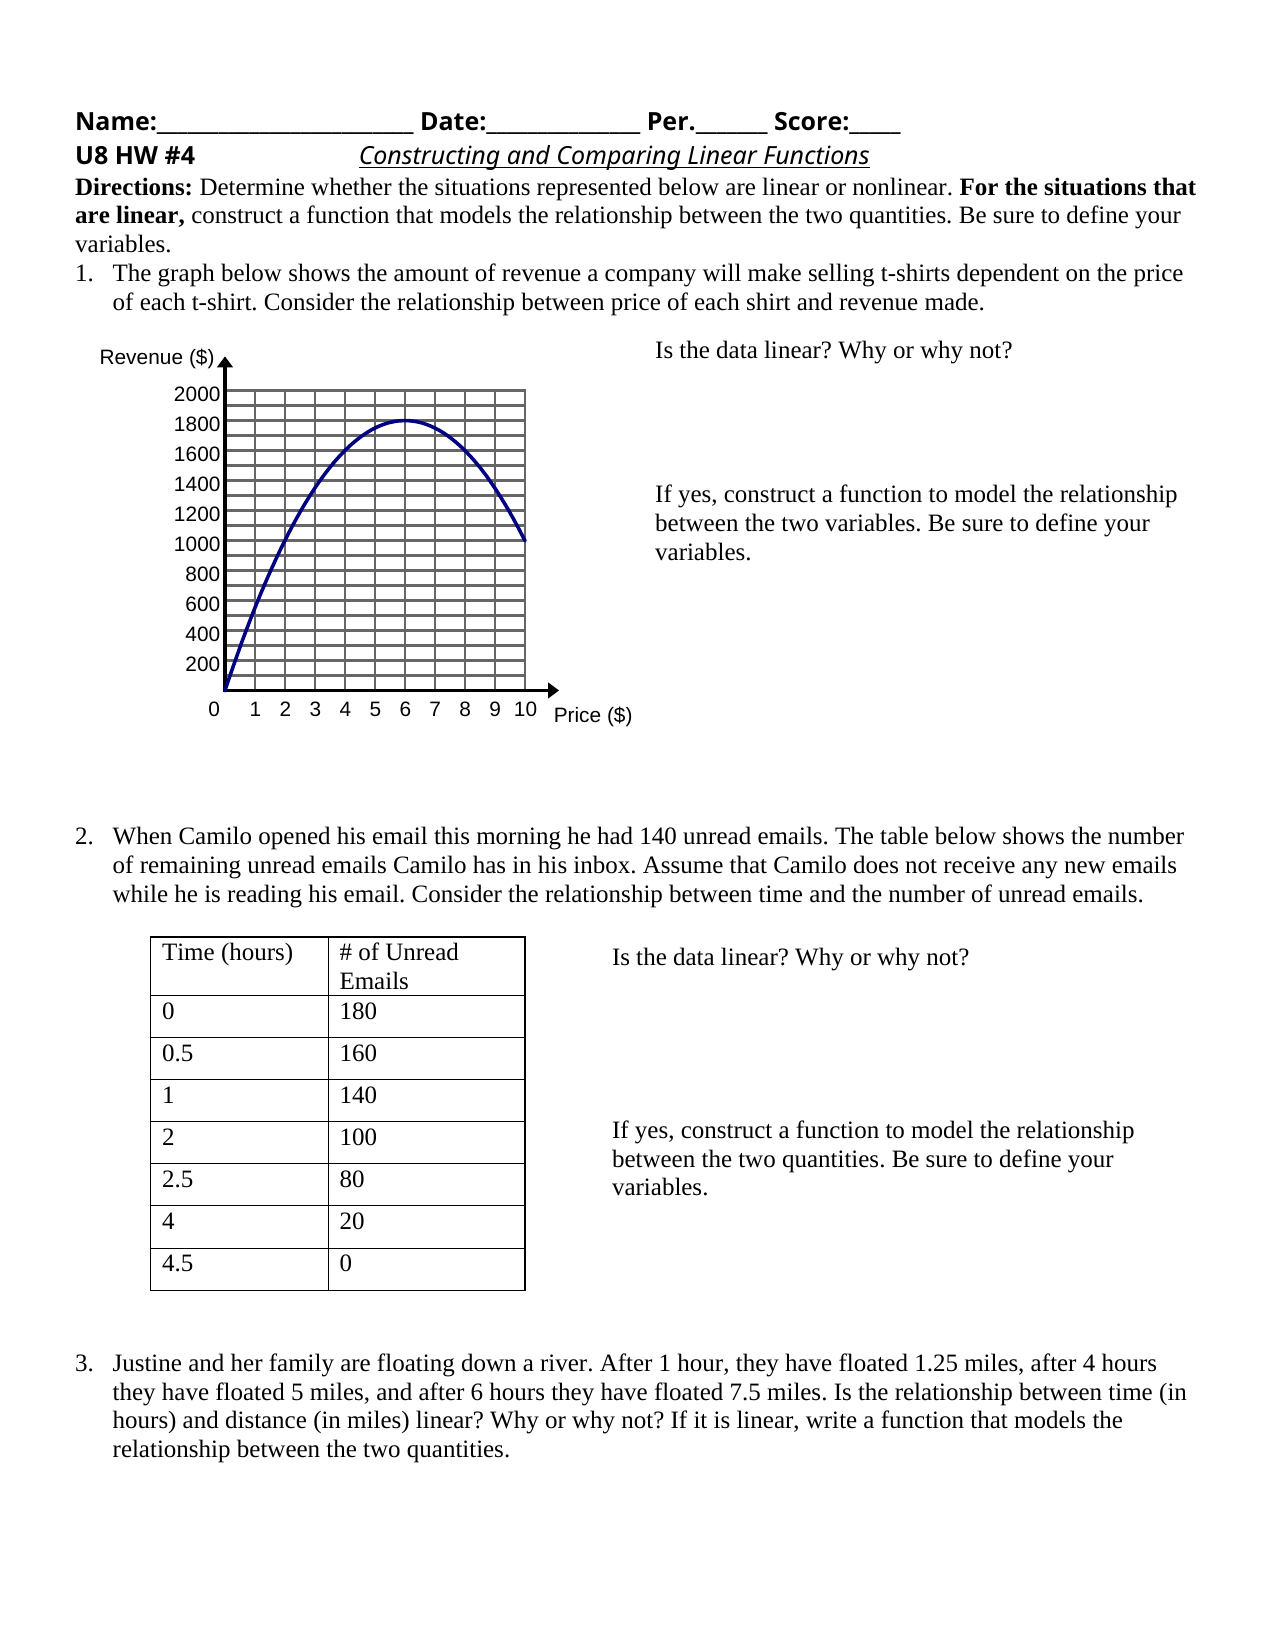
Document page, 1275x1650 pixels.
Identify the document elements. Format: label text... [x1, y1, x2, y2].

table_cell 2 [151, 1122, 328, 1163]
text U8 HW #4 Constructing and Comparing Linear Functions [75, 138, 1200, 172]
table_cell 0 [329, 1249, 524, 1289]
table_header # of Unread Emails [329, 938, 524, 995]
table_cell 4.5 [151, 1249, 328, 1289]
list Justine and her family are floating down a river. After 1 hour, they have floated 1.25 miles, after 4 hours they have floated 5 miles, and after 6 hours they have floated 7.5 miles. Is the relationship between time (in hours) and distance (in miles) linear? Why or why not? If it is linear, write a function that models the relationship between the two quantities. [75, 1348, 1200, 1463]
table_cell 160 [329, 1038, 524, 1079]
table_cell 140 [329, 1080, 524, 1121]
list The graph below shows the amount of revenue a company will make selling t-shirts dependent on the price of each t-shirt. Consider the relationship between price of each shirt and revenue made. [75, 258, 1200, 316]
table_cell 2.5 [151, 1164, 328, 1205]
table_cell 180 [329, 996, 524, 1037]
table_cell 1 [151, 1080, 328, 1121]
text Name:_________________________ Date:_______________ Per._______ Score:_____ [75, 104, 1200, 138]
table_cell 0.5 [151, 1038, 328, 1079]
list When Camilo opened his email this morning he had 140 unread emails. The table below shows the number of remaining unread emails Camilo has in his inbox. Assume that Camilo does not receive any new emails while he is reading his email. Consider the relationship between time and the number of unread emails. [75, 821, 1200, 908]
table_cell 80 [329, 1164, 524, 1205]
text Directions: Determine whether the situations represented below are linear or nonlinear. For the situations that are linear, construct a function that models the relationship between the two quantities. Be sure to define your variables. [75, 172, 1200, 258]
table_cell 4 [151, 1206, 328, 1247]
table_cell 20 [329, 1206, 524, 1247]
table_cell 0 [151, 996, 328, 1037]
table_header Time (hours) [151, 938, 328, 995]
table_cell 100 [329, 1122, 524, 1163]
